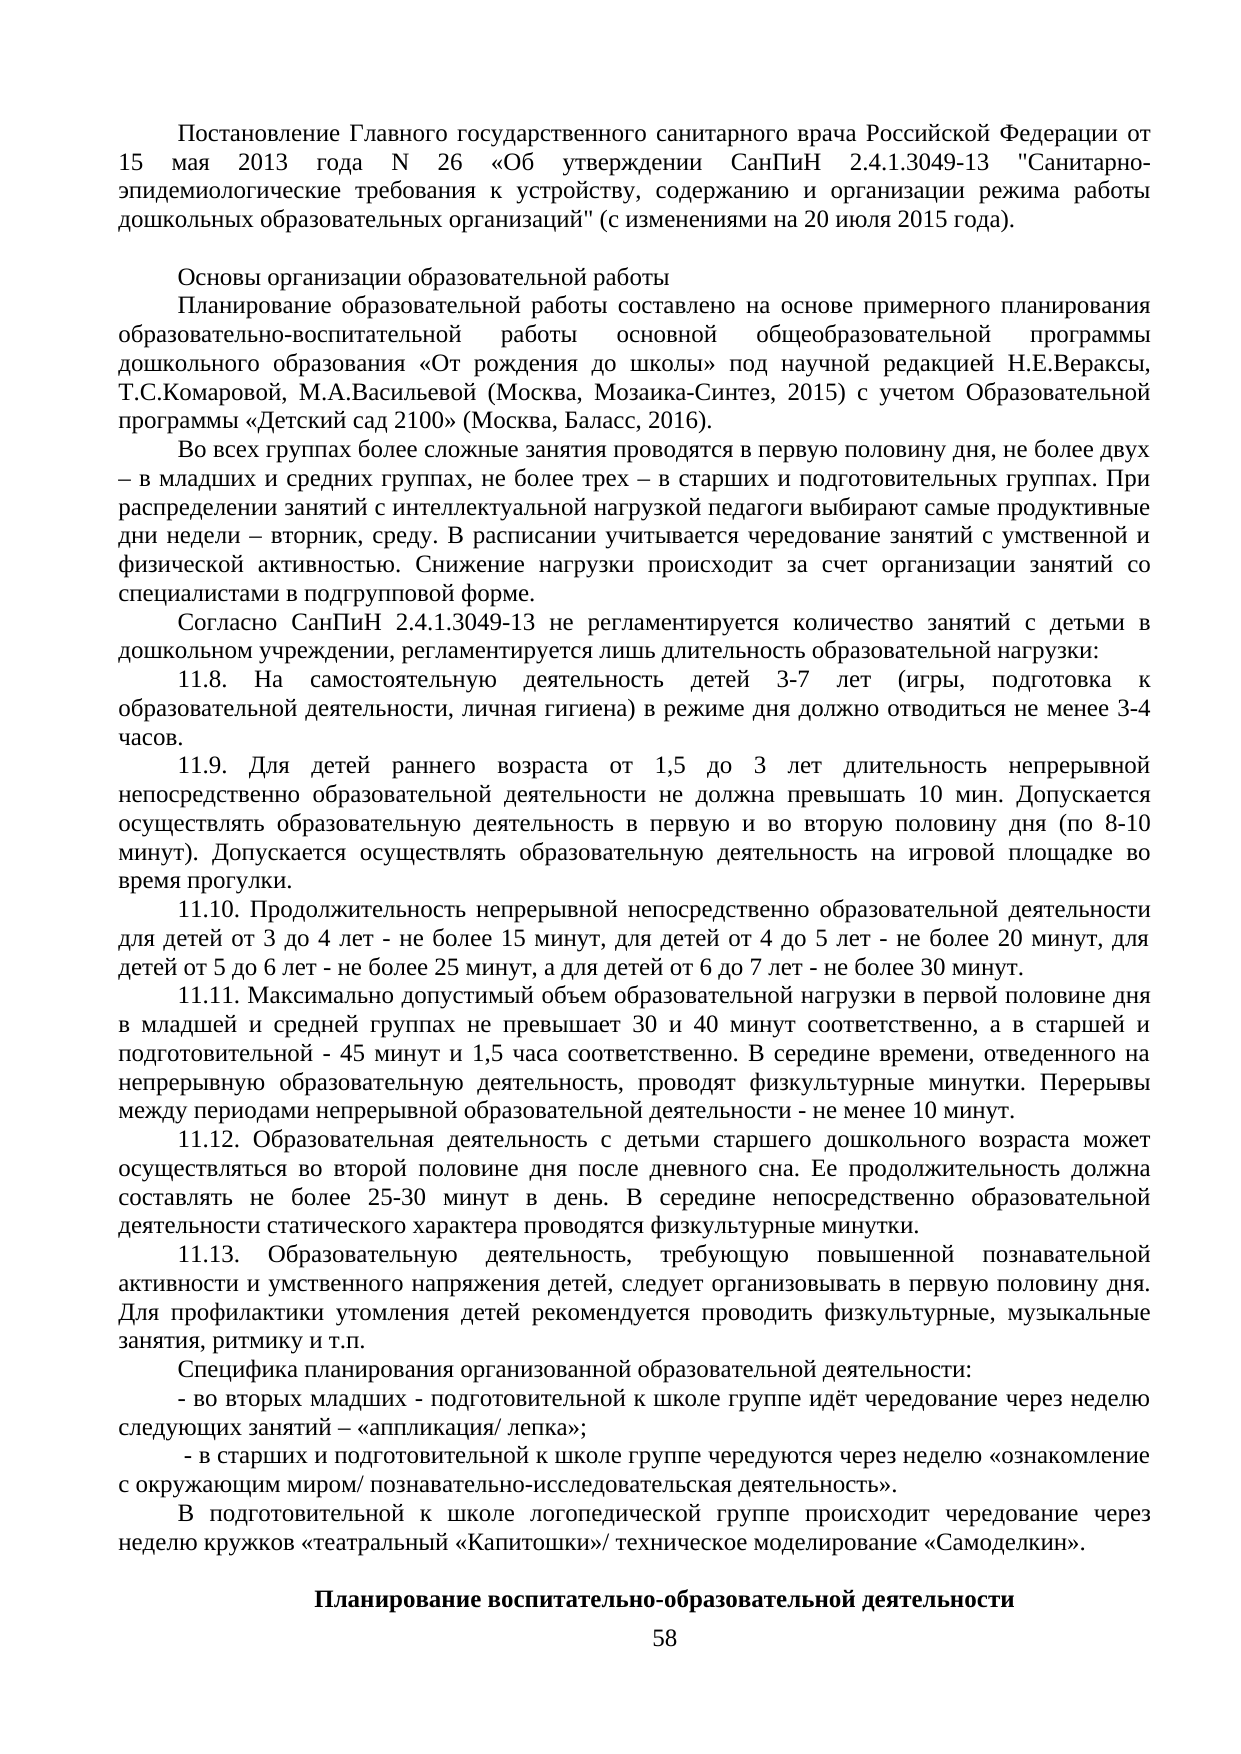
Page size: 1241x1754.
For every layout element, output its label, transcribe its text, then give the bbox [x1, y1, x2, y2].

text 11.12. Образовательная деятельность с детьми старшего дошкольного возраста может осуществляться во второй половине дня после дневного сна. Ее продолжительность должна составлять не более 25-30 минут в день. В середине непосредственно образовательной деятельности статического характера проводятся физкультурные минутки. [118, 1124, 1152, 1239]
text Постановление Главного государственного санитарного врача Российской Федерации от 15 мая 2013 года N 26 «Об утверждении СанПиН 2.4.1.3049-13 "Санитарно-эпидемиологические требования к устройству, содержанию и организации режима работы дошкольных образовательных организаций" (с изменениями на 20 июля 2015 года). [118, 118, 1152, 233]
text 11.8. На самостоятельную деятельность детей 3-7 лет (игры, подготовка к образовательной деятельности, личная гигиена) в режиме дня должно отводиться не менее 3-4 часов. [118, 664, 1152, 751]
text Основы организации образовательной работы [118, 262, 1152, 291]
text Планирование воспитательно-образовательной деятельности [177, 1584, 1152, 1613]
text 11.13. Образовательную деятельность, требующую повышенной познавательной активности и умственного напряжения детей, следует организовывать в первую половину дня. Для профилактики утомления детей рекомендуется проводить физкультурные, музыкальные занятия, ритмику и т.п. [118, 1239, 1152, 1354]
text 11.11. Максимально допустимый объем образовательной нагрузки в первой половине дня в младшей и средней группах не превышает 30 и 40 минут соответственно, а в старшей и подготовительной - 45 минут и 1,5 часа соответственно. В середине времени, отведенного на непрерывную образовательную деятельность, проводят физкультурные минутки. Перерывы между периодами непрерывной образовательной деятельности - не менее 10 минут. [118, 981, 1152, 1124]
text В подготовительной к школе логопедической группе происходит чередование через неделю кружков «театральный «Капитошки»/ техническое моделирование «Самоделкин». [118, 1498, 1152, 1556]
text - в старших и подготовительной к школе группе чередуются через неделю «ознакомление с окружающим миром/ познавательно-исследовательская деятельность». [118, 1441, 1152, 1498]
text Планирование образовательной работы составлено на основе примерного планирования образовательно-воспитательной работы основной общеобразовательной программы дошкольного образования «От рождения до школы» под научной редакцией Н.Е.Вераксы, Т.С.Комаровой, М.А.Васильевой (Москва, Мозаика-Синтез, 2015) с учетом Образовательной программы «Детский сад 2100» (Москва, Баласс, 2016). [118, 291, 1152, 434]
text 11.10. Продолжительность непрерывной непосредственно образовательной деятельности для детей от 3 до 4 лет - не более 15 минут, для детей от 4 до 5 лет - не более 20 минут, для детей от 5 до 6 лет - не более 25 минут, а для детей от 6 до 7 лет - не более 30 минут. [118, 894, 1152, 981]
text 11.9. Для детей раннего возраста от 1,5 до 3 лет длительность непрерывной непосредственно образовательной деятельности не должна превышать 10 мин. Допускается осуществлять образовательную деятельность в первую и во вторую половину дня (по 8-10 минут). Допускается осуществлять образовательную деятельность на игровой площадке во время прогулки. [118, 751, 1152, 894]
text Согласно СанПиН 2.4.1.3049-13 не регламентируется количество занятий с детьми в дошкольном учреждении, регламентируется лишь длительность образовательной нагрузки: [118, 607, 1152, 664]
text Специфика планирования организованной образовательной деятельности: [118, 1354, 1152, 1383]
text Во всех группах более сложные занятия проводятся в первую половину дня, не более двух – в младших и средних группах, не более трех – в старших и подготовительных группах. При распределении занятий с интеллектуальной нагрузкой педагоги выбирают самые продуктивные дни недели – вторник, среду. В расписании учитывается чередование занятий с умственной и физической активностью. Снижение нагрузки происходит за счет организации занятий со специалистами в подгрупповой форме. [118, 434, 1152, 607]
text - во вторых младших - подготовительной к школе группе идёт чередование через неделю следующих занятий – «аппликация/ лепка»; [118, 1383, 1152, 1441]
